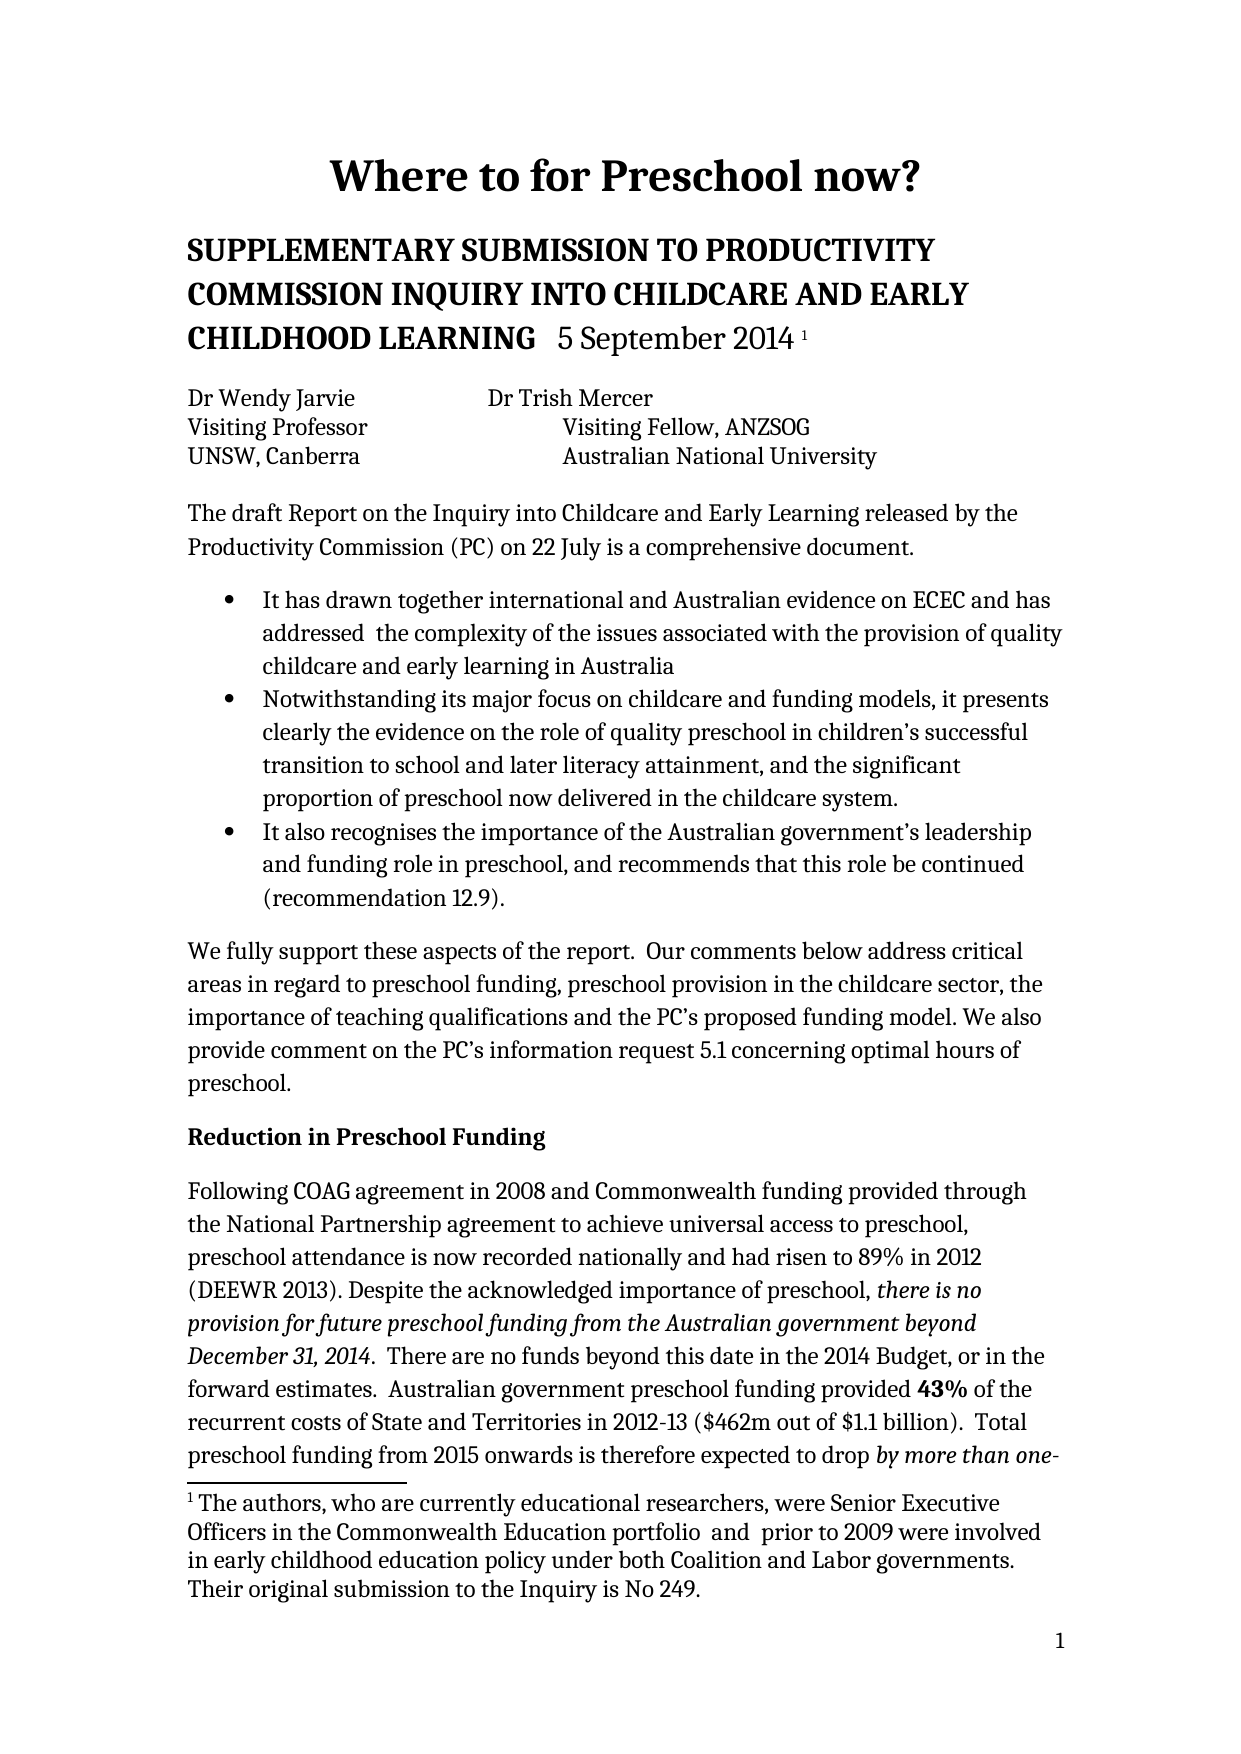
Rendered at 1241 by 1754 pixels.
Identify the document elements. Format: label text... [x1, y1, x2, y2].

text SUPPLEMENTARY SUBMISSION TO PRODUCTIVITY COMMISSION INQUIRY INTO CHILDCARE AND EARLY CHILDHOOD LEARNING 5 September 2014 [187, 231, 1064, 358]
text We fully support these aspects of the report. Our comments below address critical areas in regard to preschool funding, preschool provision in the childcare sector, the importance of teaching qualifications and the PC’s proposed funding model. We also provide comment on the PC’s information request 5.1 concerning optimal hours of preschool. [187, 937, 1064, 1098]
text Reduction in Preschool Funding [187, 1123, 1064, 1152]
list It has drawn together international and Australian evidence on ECEC and has addressed the complexity of the issues associated with the provision of quality childcare and early learning in Australia [225, 586, 1064, 681]
list It also recognises the importance of the Australian government’s leadership and funding role in preschool, and recommends that this role be continued (recommendation 12.9). [225, 817, 1064, 912]
text Visiting Professor Visiting Fellow, ANZSOG [187, 413, 1064, 442]
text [187, 1177, 1064, 1470]
text The draft Report on the Inquiry into Childcare and Early Learning released by the Productivity Commission (PC) on 22 July is a comprehensive document. [187, 499, 1064, 561]
text Where to for Preschool now? [187, 150, 1064, 203]
text UNSW, Canberra Australian National University [187, 442, 1064, 471]
list Notwithstanding its major focus on childcare and funding models, it presents clearly the evidence on the role of quality preschool in children’s successful transition to school and later literacy attainment, and the significant proportion of preschool now delivered in the childcare system. [225, 685, 1064, 813]
text Dr Wendy Jarvie Dr Trish Mercer [187, 384, 1064, 413]
